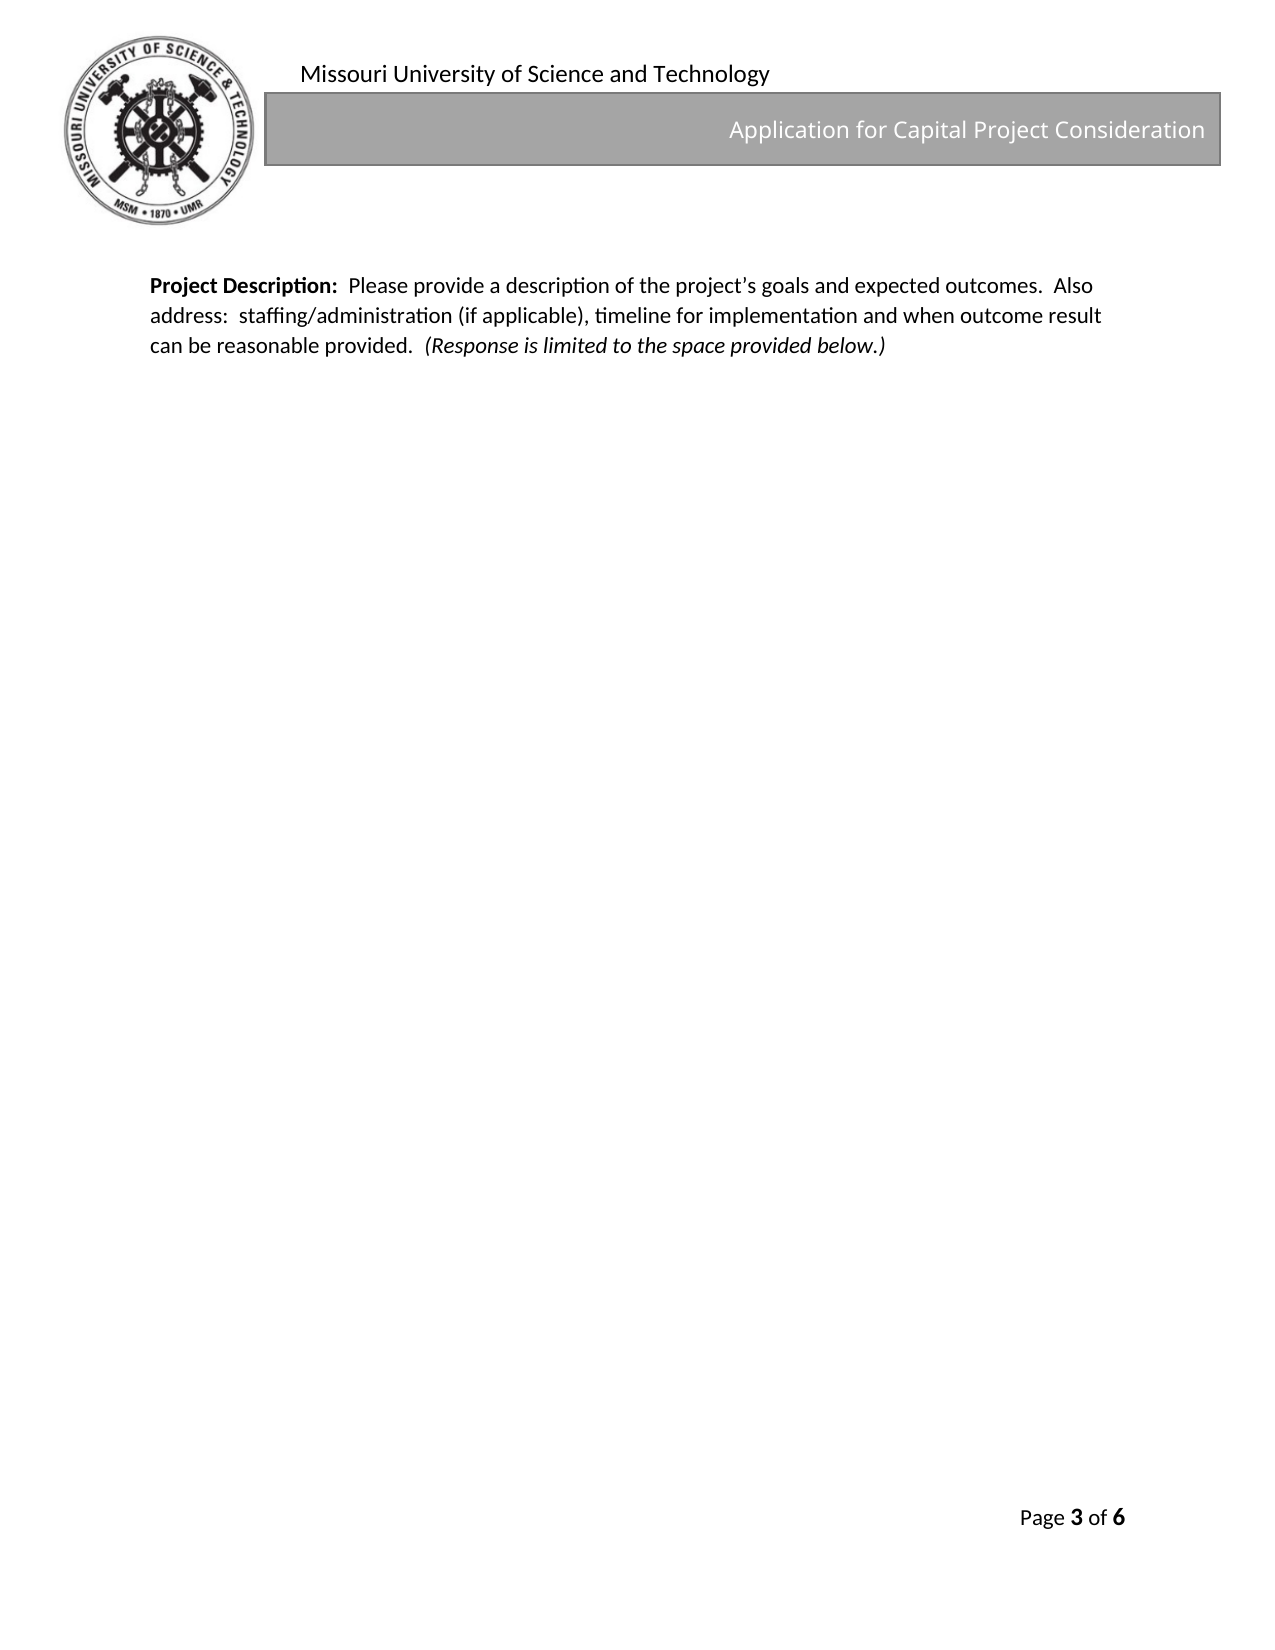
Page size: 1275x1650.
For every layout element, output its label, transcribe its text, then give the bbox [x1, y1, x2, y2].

text Project Description: Please provide a description of the project’s goals and expected outcomes. Also address: staffing/administration (if applicable), timeline for implementation and when outcome result can be reasonable provided. (Response is limited to the space provided below.) [150, 271, 1125, 359]
picture [53, 25, 263, 234]
